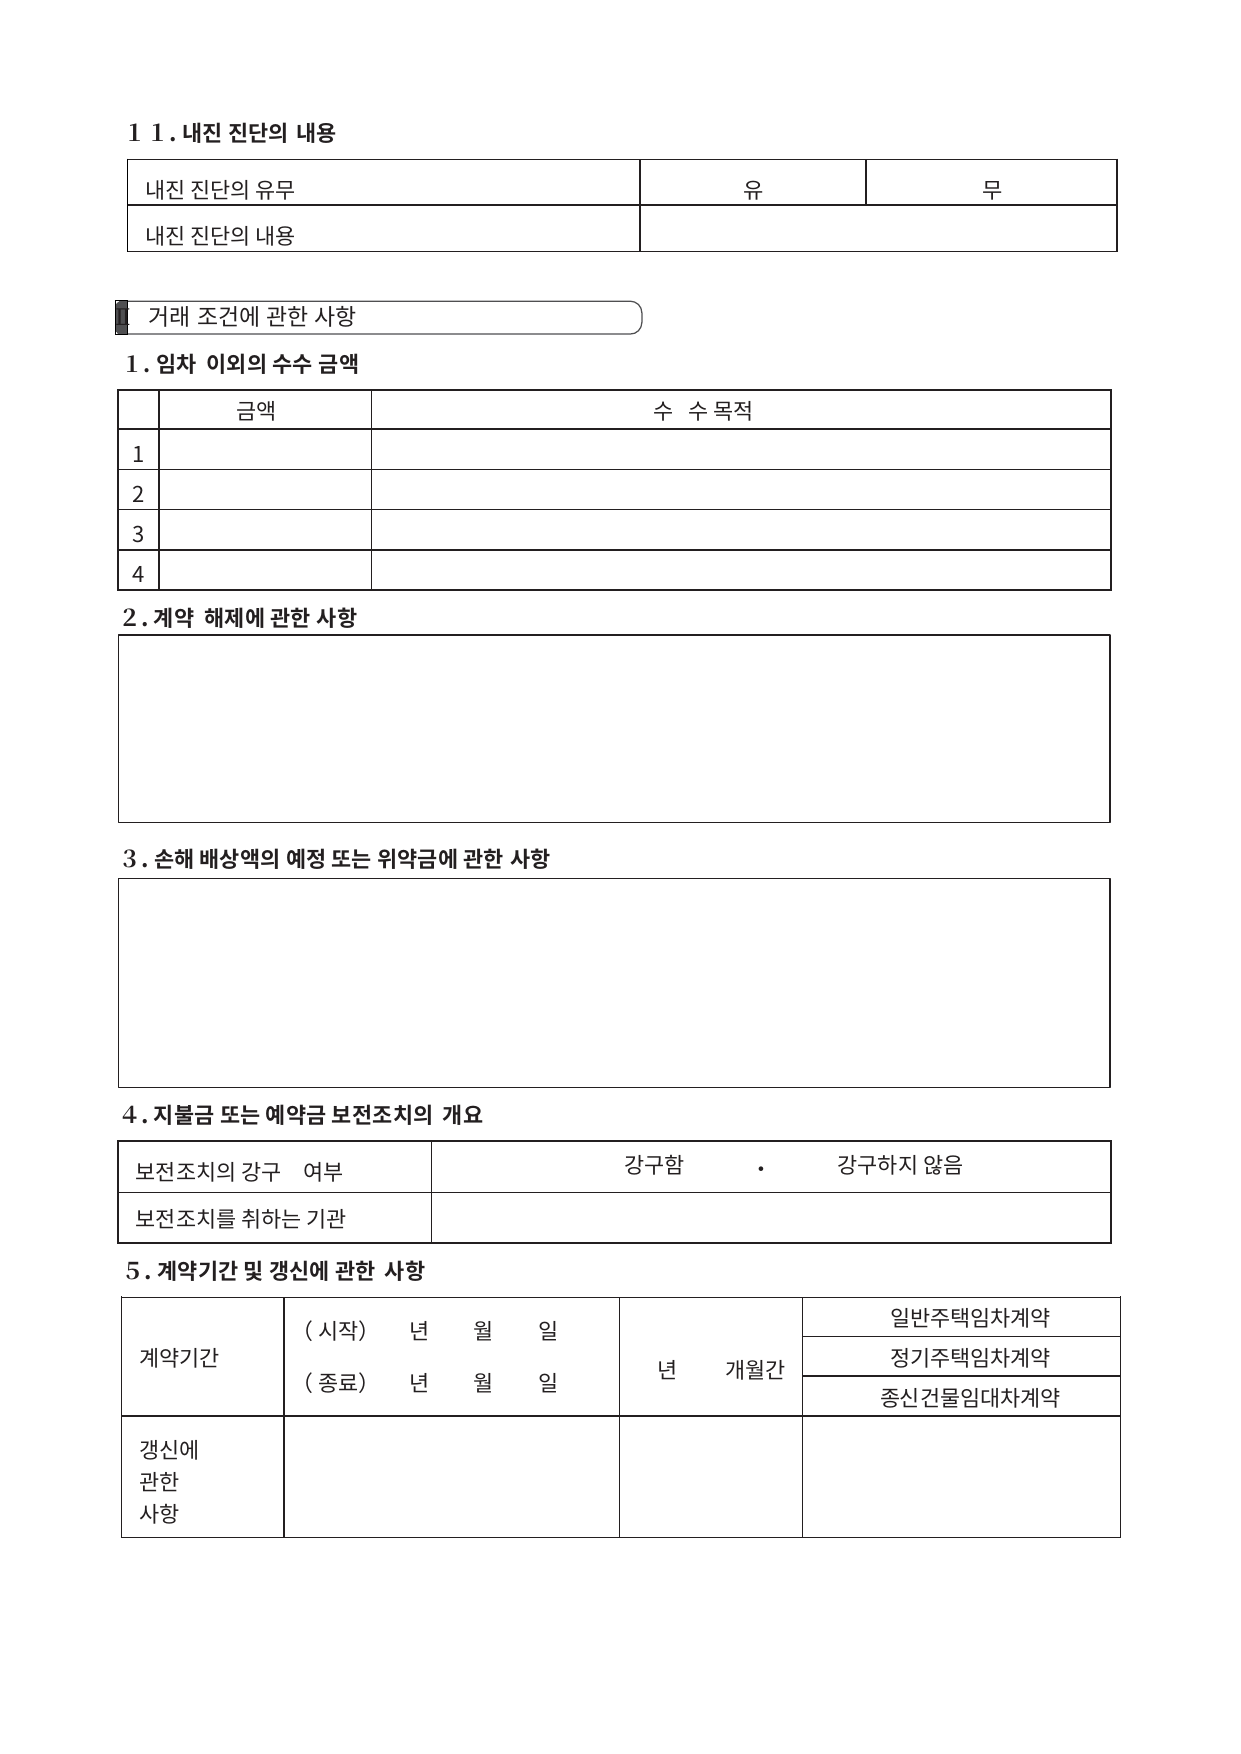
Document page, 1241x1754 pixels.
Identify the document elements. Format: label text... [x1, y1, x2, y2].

table_cell 3 [119, 510, 158, 549]
table_cell 1 [119, 430, 158, 468]
table_cell [285, 1417, 619, 1537]
text ２. 계약 해제에 관한 사항 [118, 600, 1163, 633]
table_cell [372, 470, 1110, 509]
table_cell 2 [119, 470, 158, 509]
table_header 강구함 ・ 강구하지 않음 [432, 1142, 1110, 1191]
table_header 계약기간 [122, 1298, 283, 1415]
table_cell [160, 430, 371, 468]
table_header 일반주택임차계약 [803, 1298, 1120, 1336]
table_cell [372, 430, 1110, 468]
table_header （ 시작） 년 월 일 （ 종료） 년 월 일 [285, 1298, 619, 1415]
table_cell [432, 1193, 1110, 1242]
table_cell [372, 551, 1110, 589]
text ５. 계약기간 및 갱신에 관한 사항 [121, 1253, 1163, 1286]
table_cell [160, 470, 371, 509]
table_cell [803, 1417, 1120, 1537]
table_cell 갱신에 관한 사항 [122, 1417, 283, 1537]
table_cell [372, 510, 1110, 549]
table_header 금액 [160, 391, 371, 428]
table_cell 종신건물임대차계약 [803, 1377, 1120, 1415]
table_cell 4 [119, 551, 158, 589]
table_cell [160, 510, 371, 549]
table_header 보전조치의 강구 여부 [119, 1142, 431, 1191]
table_cell [620, 1417, 802, 1537]
table_header 수 수 목적 [372, 391, 1110, 428]
text １１. 내진 진단의 내용 [77, 115, 1152, 148]
table_cell 보전조치를 취하는 기관 [119, 1193, 431, 1242]
table_header 년 개월간 [620, 1298, 802, 1415]
table_cell [160, 551, 371, 589]
table_header [119, 391, 158, 428]
text １. 임차 이외의 수수 금액 [77, 302, 1163, 379]
text ４. 지불금 또는 예약금 보전조치의 개요 [118, 883, 1163, 1130]
text ３. 손해 배상액의 예정 또는 위약금에 관한 사항 [118, 841, 1163, 874]
table_cell 정기주택임차계약 [803, 1337, 1120, 1375]
